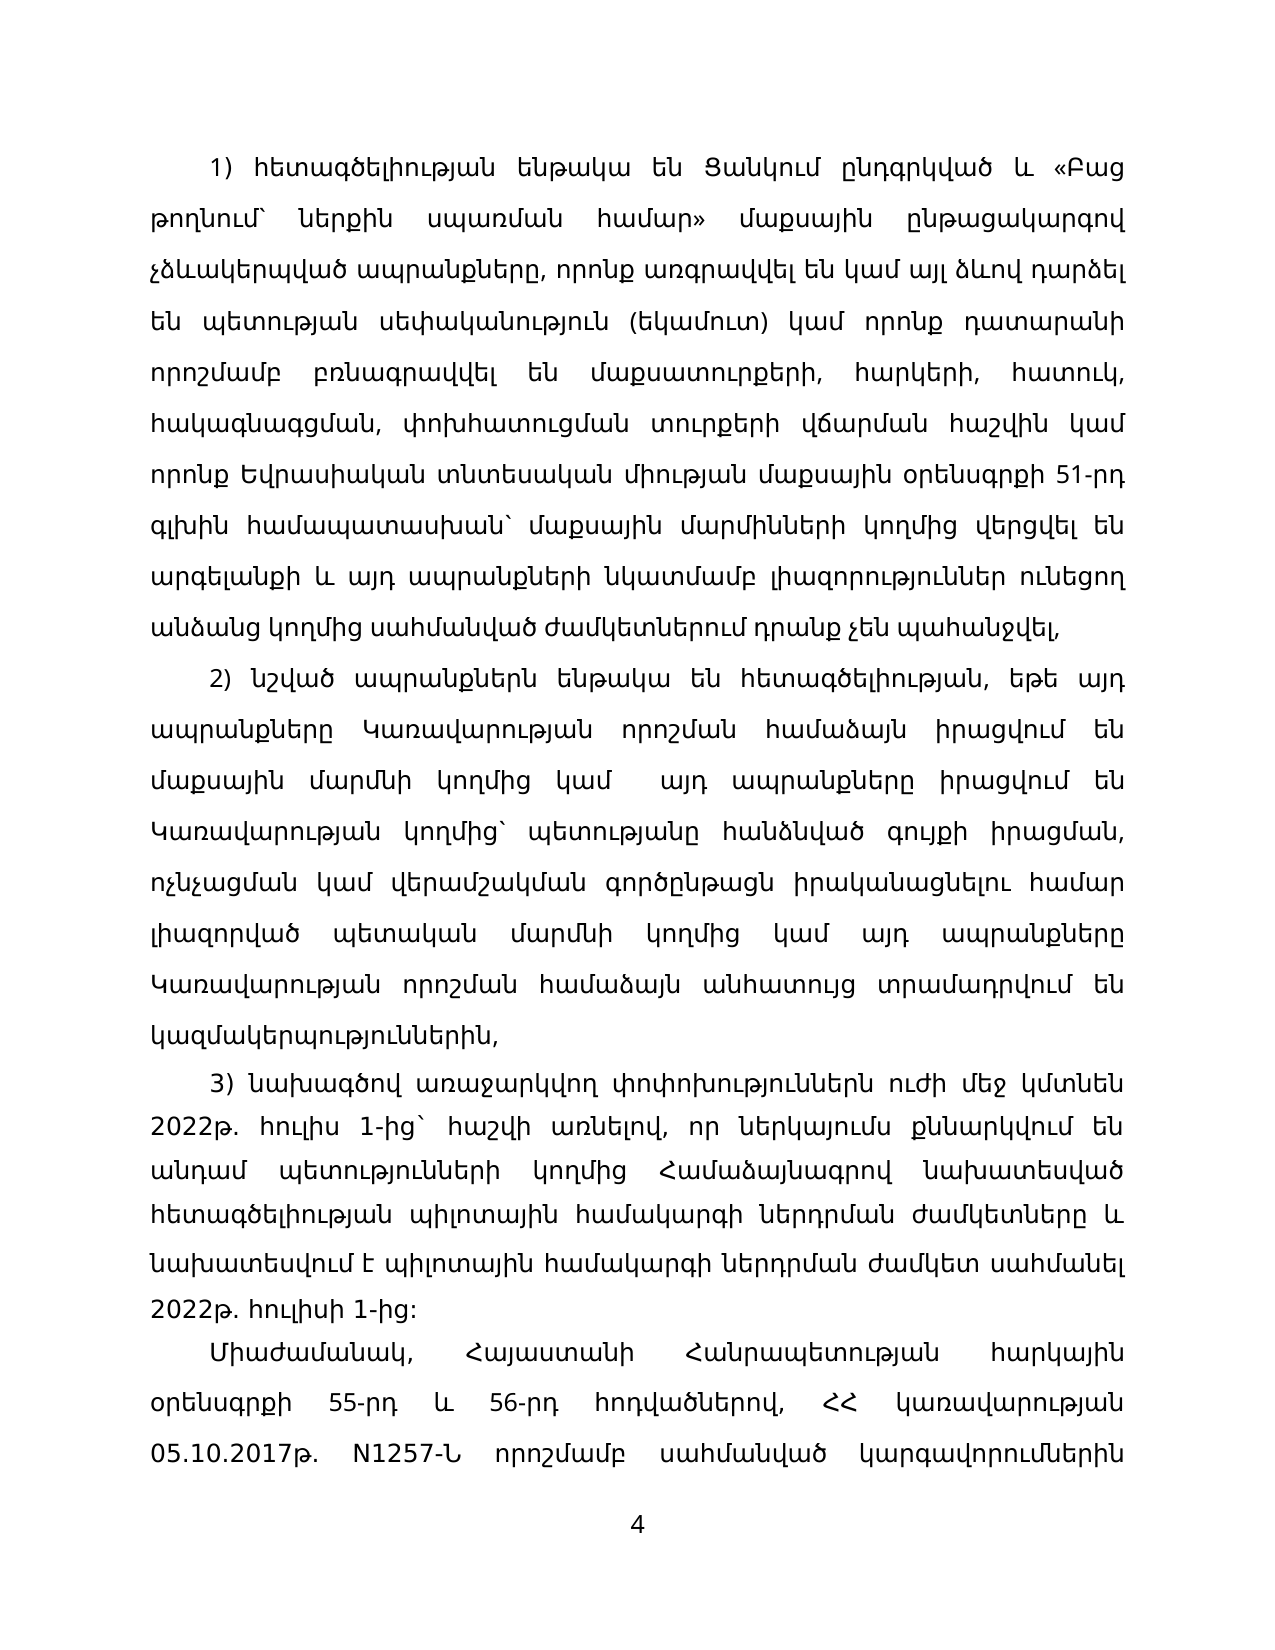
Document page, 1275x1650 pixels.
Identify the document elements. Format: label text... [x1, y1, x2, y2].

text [150, 1338, 1125, 1470]
text 1) հետագծելիության ենթակա են Ցանկում ընդգրկված և «Բաց թողնում` ներքին սպառման համար» մաքսային ընթացակարգով չձևակերպված ապրանքները, որոնք առգրավվել են կամ այլ ձևով դարձել են պետության սեփականություն (եկամուտ) կամ որոնք դատարանի որոշմամբ բռնագրավվել են մաքսատուրքերի, հարկերի, հատուկ, հակագնագցման, փոխհատուցման տուրքերի վճարման հաշվին կամ որոնք Եվրասիական տնտեսական միության մաքսային օրենսգրքի 51-րդ գլխին համապատասխան` մաքսային մարմինների կողմից վերցվել են արգելանքի և այդ ապրանքների նկատմամբ լիազորություններ ունեցող անձանց կողմից սահմանված ժամկետներում դրանք չեն պահանջվել, [150, 150, 1125, 643]
text 3) նախագծով առաջարկվող փոփոխություններն ուժի մեջ կմտնեն 2022թ. հուլիս 1-ից` հաշվի առնելով, որ ներկայումս քննարկվում են անդամ պետությունների կողմից Համաձայնագրով նախատեսված հետագծելիության պիլոտային համակարգի ներդրման ժամկետները և նախատեսվում է պիլոտային համակարգի ներդրման ժամկետ սահմանել 2022թ. հուլիսի 1-ից: [150, 1069, 1125, 1324]
text 2) նշված ապրանքներն ենթակա են հետագծելիության, եթե այդ ապրանքները Կառավարության որոշման համաձայն իրացվում են մաքսային մարմնի կողմից կամ այդ ապրանքները իրացվում են Կառավարության կողմից` պետությանը հանձնված գույքի իրացման, ոչնչացման կամ վերամշակման գործընթացն իրականացնելու համար լիազորված պետական մարմնի կողմից կամ այդ ապրանքները Կառավարության որոշման համաձայն անհատույց տրամադրվում են կազմակերպություններին, [150, 660, 1125, 1052]
